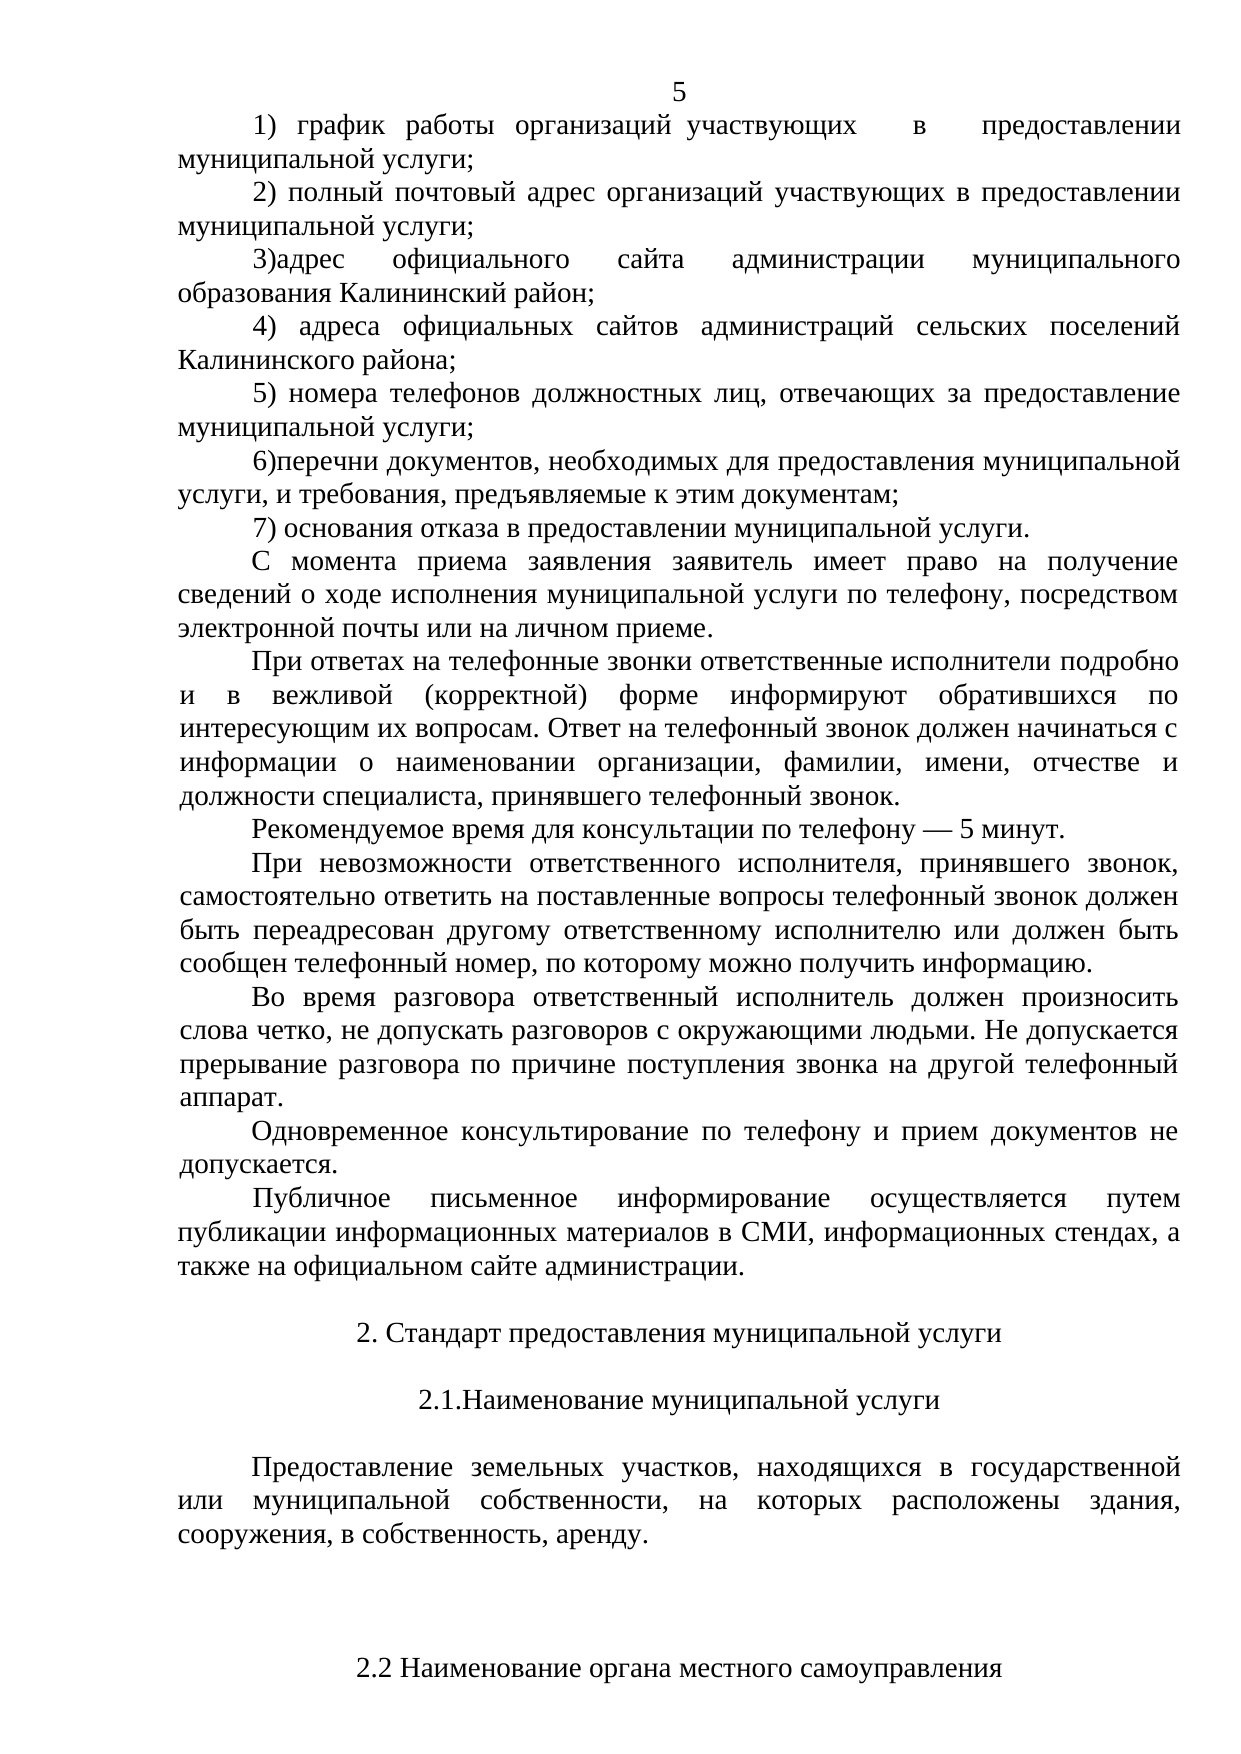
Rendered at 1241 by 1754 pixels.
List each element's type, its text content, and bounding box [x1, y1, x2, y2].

text Рекомендуемое время для консультации по телефону — 5 минут. [179, 812, 1181, 845]
text 7) основания отказа в предоставлении муниципальной услуги. [177, 510, 1181, 543]
text 2) полный почтовый адрес организаций участвующих в предоставлении муниципальной услуги; [177, 174, 1181, 241]
text 3)адрес официального сайта администрации муниципального образования Калининский район; [177, 241, 1181, 308]
text 2.1.Наименование муниципальной услуги [177, 1382, 1181, 1415]
text Публичное письменное информирование осуществляется путем публикации информационных материалов в СМИ, информационных стендах, а также на официальном сайте администрации. [177, 1181, 1181, 1281]
text 1) график работы организаций участвующих в предоставлении муниципальной услуги; [177, 107, 1181, 174]
text При ответах на телефонные звонки ответственные исполнители подробно и в вежливой (корректной) форме информируют обратившихся по интересующим их вопросам. Ответ на телефонный звонок должен начинаться с информации о наименовании организации, фамилии, имени, отчестве и должности специалиста, принявшего телефонный звонок. [179, 644, 1179, 812]
text 2. Стандарт предоставления муниципальной услуги [177, 1315, 1181, 1348]
text 2.2 Наименование органа местного самоуправления [177, 1650, 1181, 1684]
text 6)перечни документов, необходимых для предоставления муниципальной услуги, и требования, предъявляемые к этим документам; [177, 443, 1181, 510]
text 5) номера телефонов должностных лиц, отвечающих за предоставление муниципальной услуги; [177, 376, 1181, 443]
text Во время разговора ответственный исполнитель должен произносить слова четко, не допускать разговоров с окружающими людьми. Не допускается прерывание разговора по причине поступления звонка на другой телефонный аппарат. [179, 979, 1179, 1113]
text 4) адреса официальных сайтов администраций сельских поселений Калининского района; [177, 308, 1181, 376]
text Одновременное консультирование по телефону и прием документов не допускается. [179, 1113, 1179, 1181]
text Предоставление земельных участков, находящихся в государственной или муниципальной собственности, на которых расположены здания, сооружения, в собственность, аренду. [177, 1449, 1181, 1549]
text С момента приема заявления заявитель имеет право на получение сведений о ходе исполнения муниципальной услуги по телефону, посредством электронной почты или на личном приеме. [177, 543, 1179, 644]
text При невозможности ответственного исполнителя, принявшего звонок, самостоятельно ответить на поставленные вопросы телефонный звонок должен быть переадресован другому ответственному исполнителю или должен быть сообщен телефонный номер, по которому можно получить информацию. [179, 845, 1179, 979]
